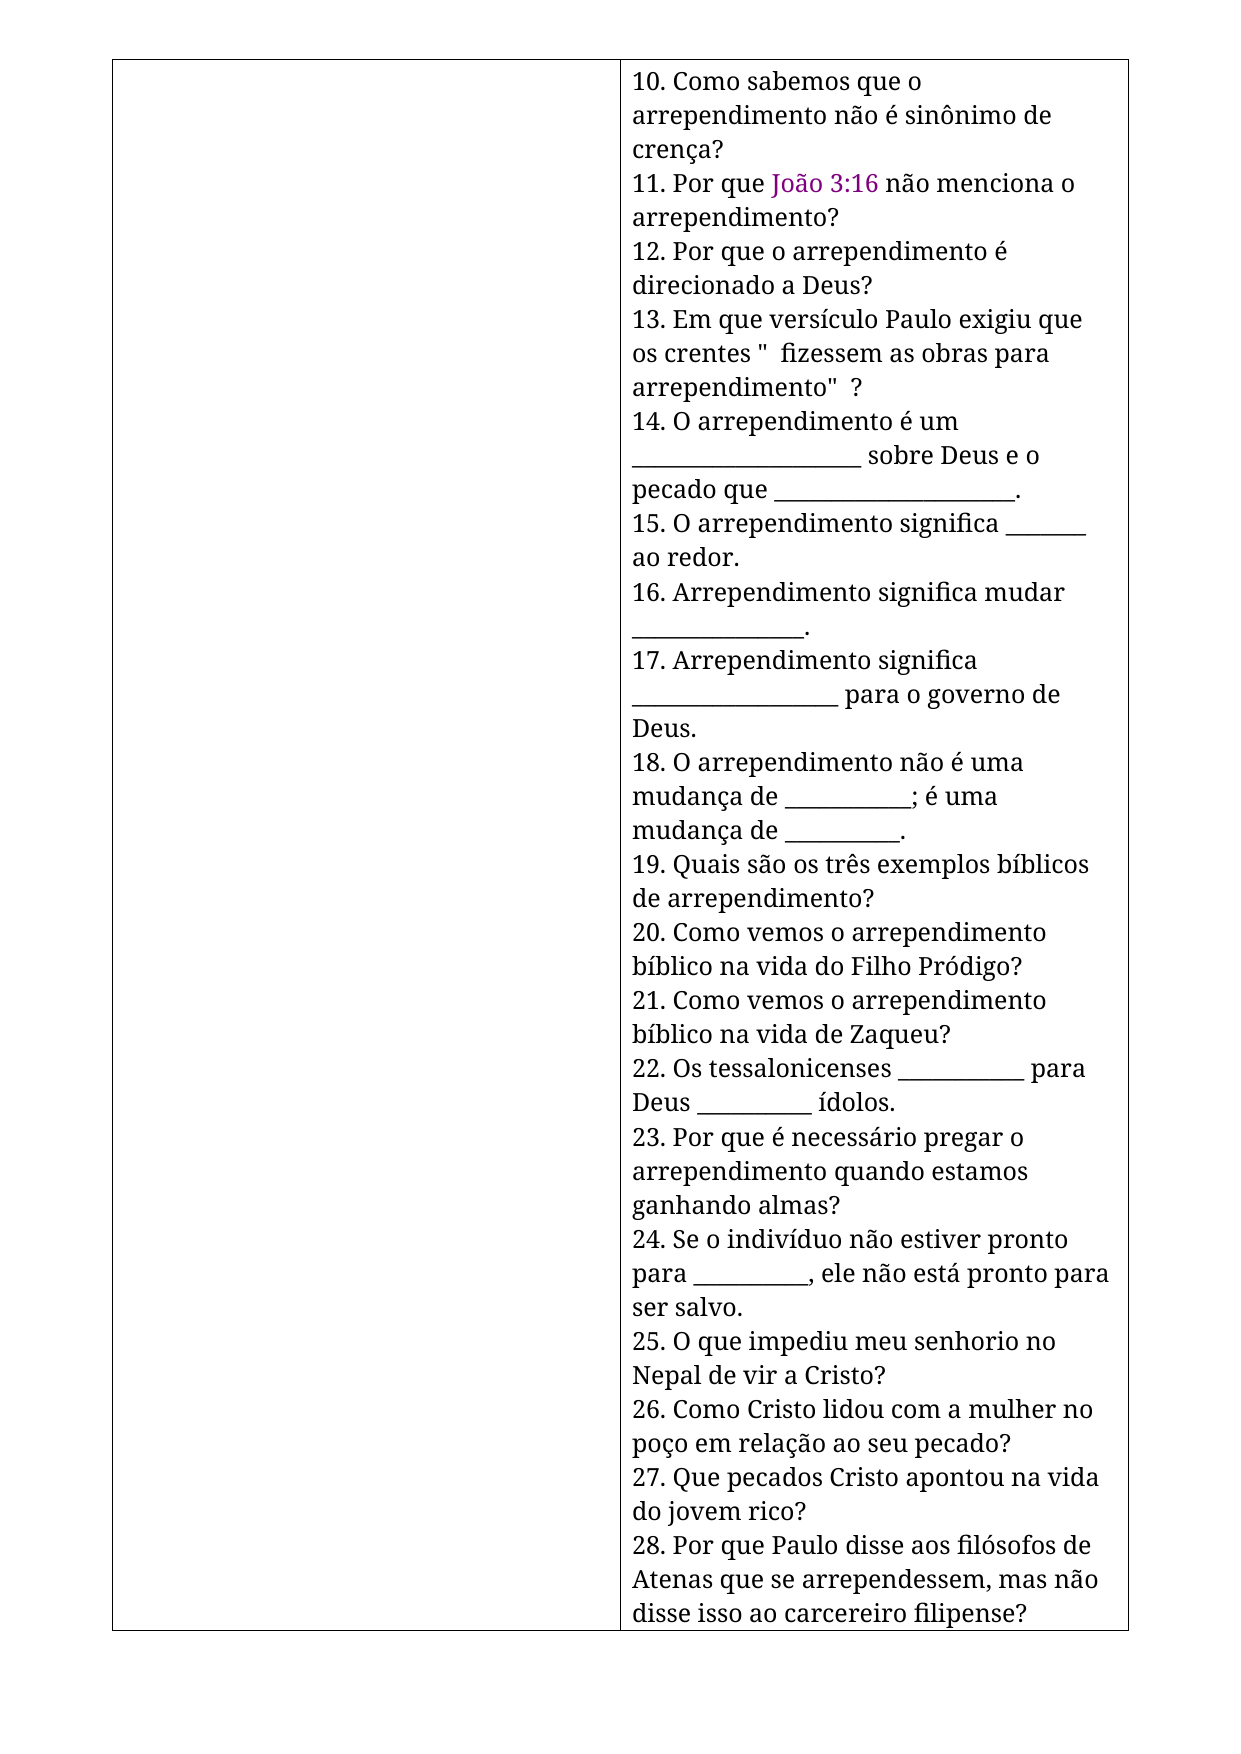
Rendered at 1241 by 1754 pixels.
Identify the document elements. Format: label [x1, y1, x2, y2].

table_header [113, 60, 620, 1630]
table_header [621, 60, 1128, 1630]
